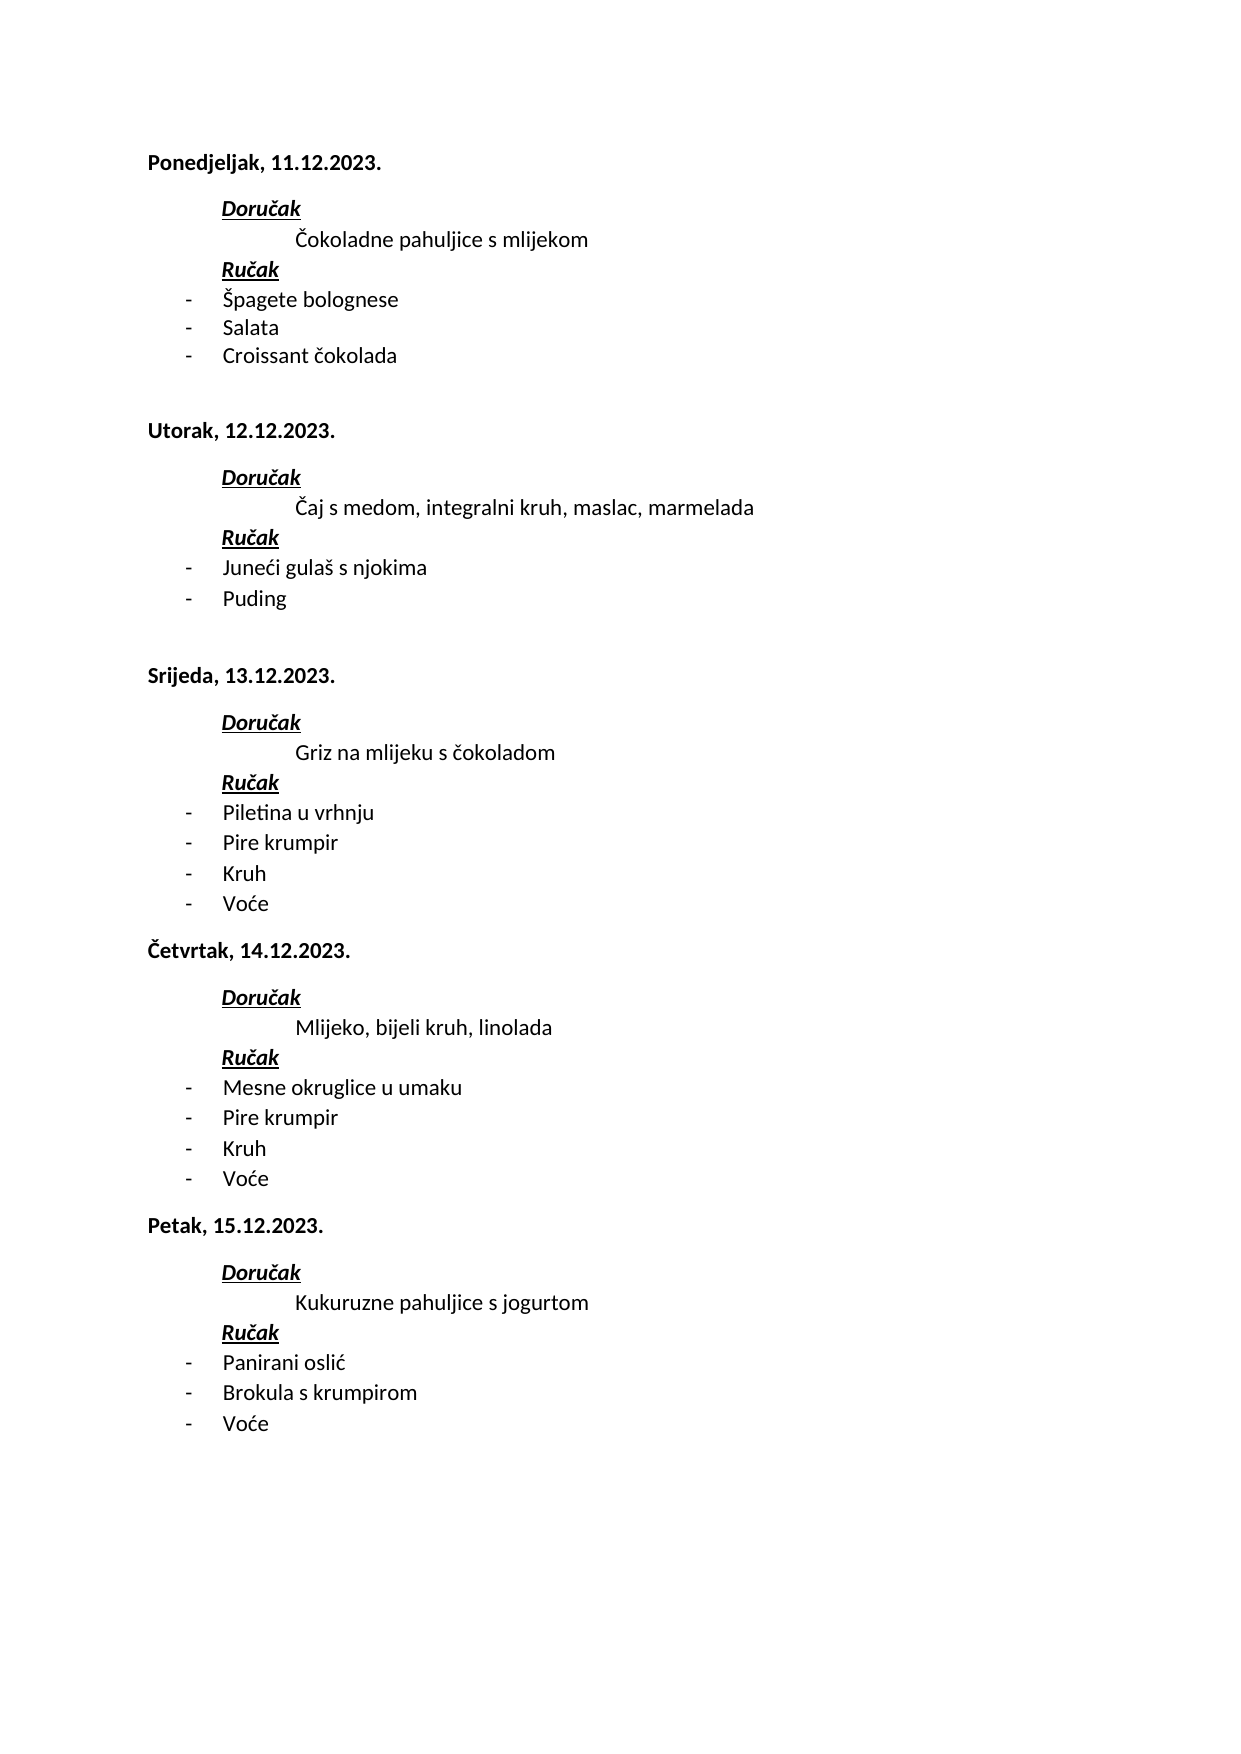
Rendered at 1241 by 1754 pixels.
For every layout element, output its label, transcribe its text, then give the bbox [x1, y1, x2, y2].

list Mesne okruglice u umaku [185, 1073, 1093, 1101]
list Voće [185, 889, 1093, 917]
list Salata [185, 313, 1093, 341]
list Puding [185, 584, 1093, 612]
list Špagete bolognese [185, 285, 1093, 313]
text Srijeda, 13.12.2023. [148, 661, 1093, 689]
list Pire krumpir [185, 1103, 1093, 1132]
text Doručak [148, 463, 1093, 491]
text Petak, 15.12.2023. [148, 1211, 1093, 1239]
text Čokoladne pahuljice s mlijekom [148, 225, 1093, 253]
text Ručak [148, 1043, 1093, 1071]
list Kruh [185, 1134, 1093, 1162]
text Čaj s medom, integralni kruh, maslac, marmelada [148, 493, 1093, 521]
list Brokula s krumpirom [185, 1378, 1093, 1407]
list Voće [185, 1164, 1093, 1192]
list Kruh [185, 859, 1093, 887]
text Griz na mlijeku s čokoladom [148, 738, 1093, 766]
text Doručak [148, 983, 1093, 1011]
list Piletina u vrhnju [185, 798, 1093, 826]
text Kukuruzne pahuljice s jogurtom [148, 1288, 1093, 1316]
text Četvrtak, 14.12.2023. [148, 936, 1093, 964]
list Panirani oslić [185, 1348, 1093, 1376]
text Ručak [148, 768, 1093, 796]
list Voće [185, 1409, 1093, 1437]
text Ručak [148, 523, 1093, 551]
text Ručak [148, 1318, 1093, 1346]
list Juneći gulaš s njokima [185, 553, 1093, 582]
text Doručak [148, 194, 1093, 222]
text Mlijeko, bijeli kruh, linolada [148, 1013, 1093, 1041]
text Utorak, 12.12.2023. [148, 416, 1093, 444]
list Pire krumpir [185, 828, 1093, 857]
text Doručak [148, 1258, 1093, 1286]
text Doručak [148, 708, 1093, 736]
text Ponedjeljak, 11.12.2023. [148, 148, 1093, 176]
list Croissant čokolada [185, 341, 1093, 369]
text Ručak [148, 255, 1093, 283]
